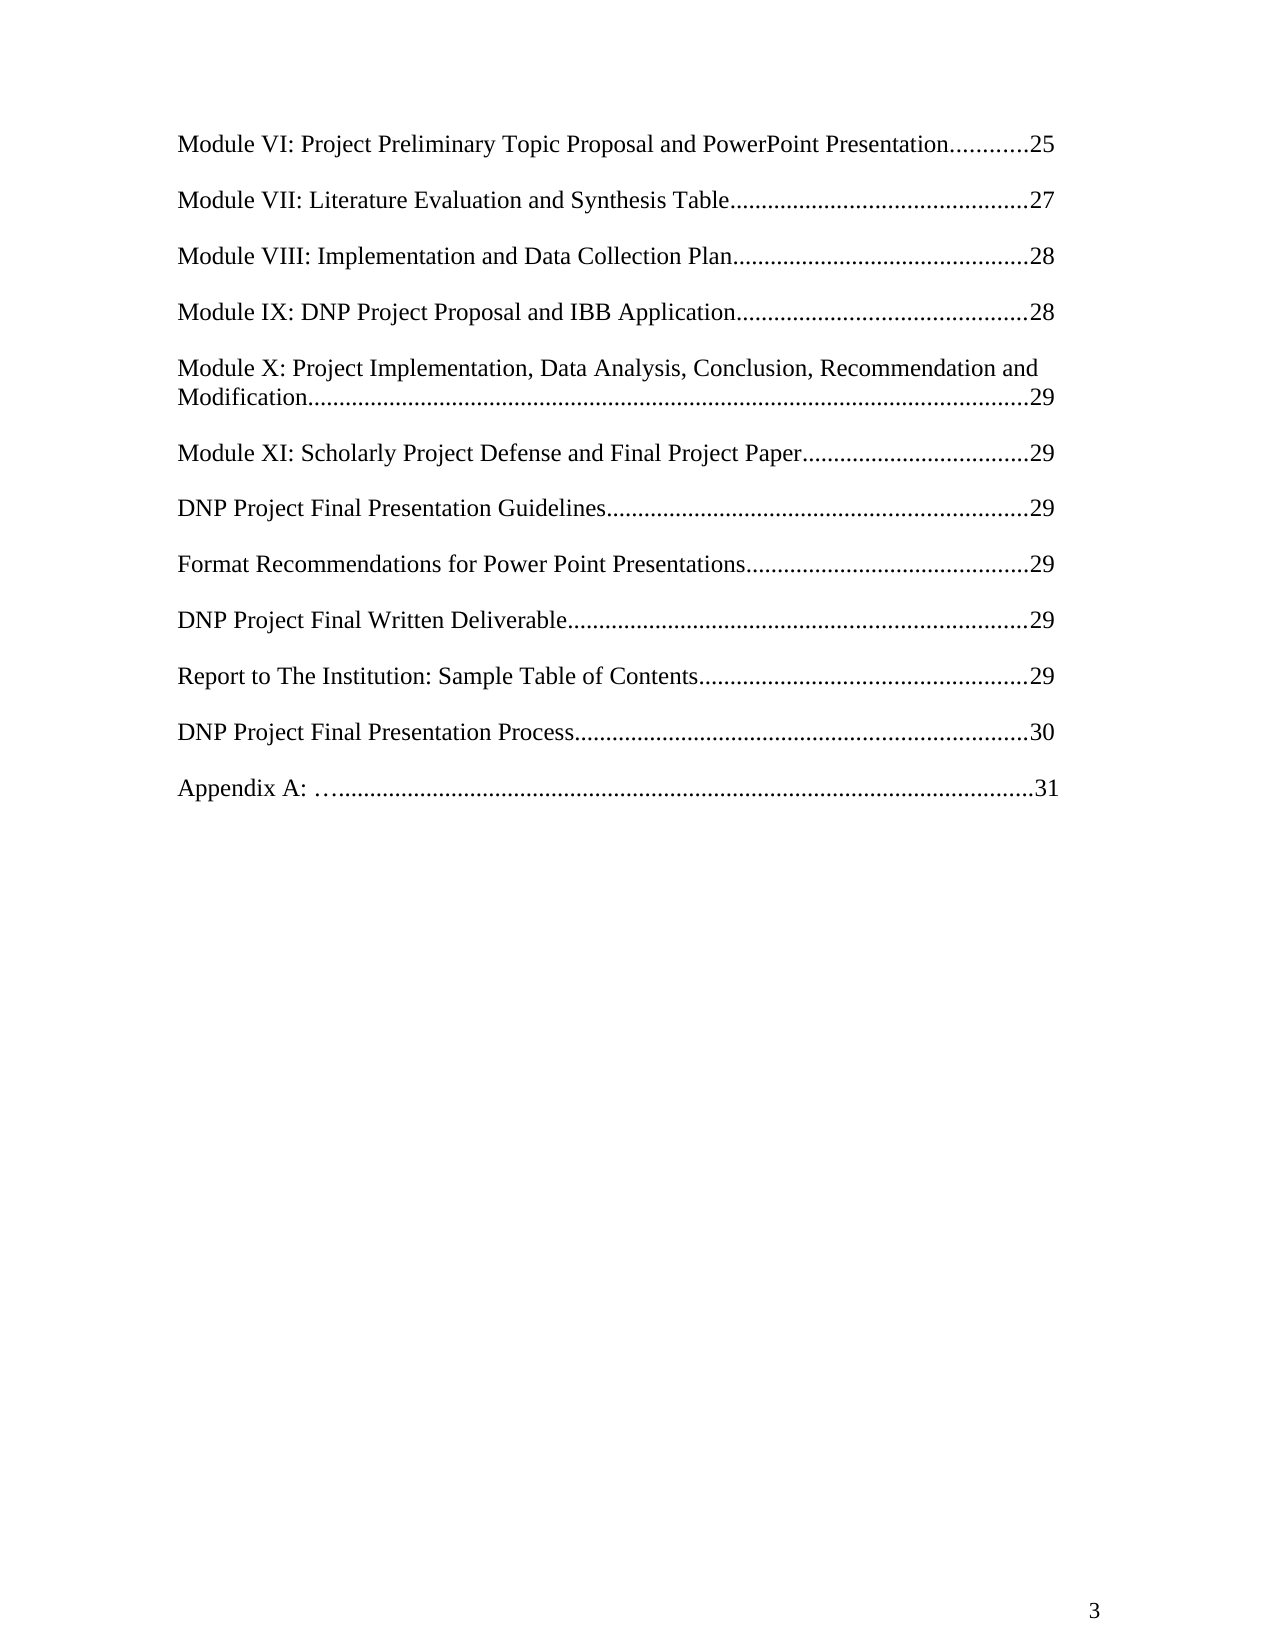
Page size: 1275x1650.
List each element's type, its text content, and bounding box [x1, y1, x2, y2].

text DNP Project Final Presentation Guidelines 29 [177, 493, 1088, 522]
text Report to The Institution: Sample Table of Contents 29 [177, 661, 1088, 690]
text Appendix A: … 31 [177, 773, 1088, 802]
text Module VIII: Implementation and Data Collection Plan 28 [177, 241, 1088, 270]
text DNP Project Final Written Deliverable 29 [177, 605, 1088, 634]
text Module VII: Literature Evaluation and Synthesis Table 27 [177, 185, 1088, 214]
text Module IX: DNP Project Proposal and IBB Application 28 [177, 297, 1088, 326]
text Module XI: Scholarly Project Defense and Final Project Paper 29 [177, 438, 1088, 466]
text DNP Project Final Presentation Process 30 [177, 717, 1088, 746]
text Format Recommendations for Power Point Presentations 29 [177, 549, 1088, 578]
text Module X: Project Implementation, Data Analysis, Conclusion, Recommendation and Modification 29 [177, 353, 1088, 410]
text Module VI: Project Preliminary Topic Proposal and PowerPoint Presentation 25 [177, 129, 1088, 158]
